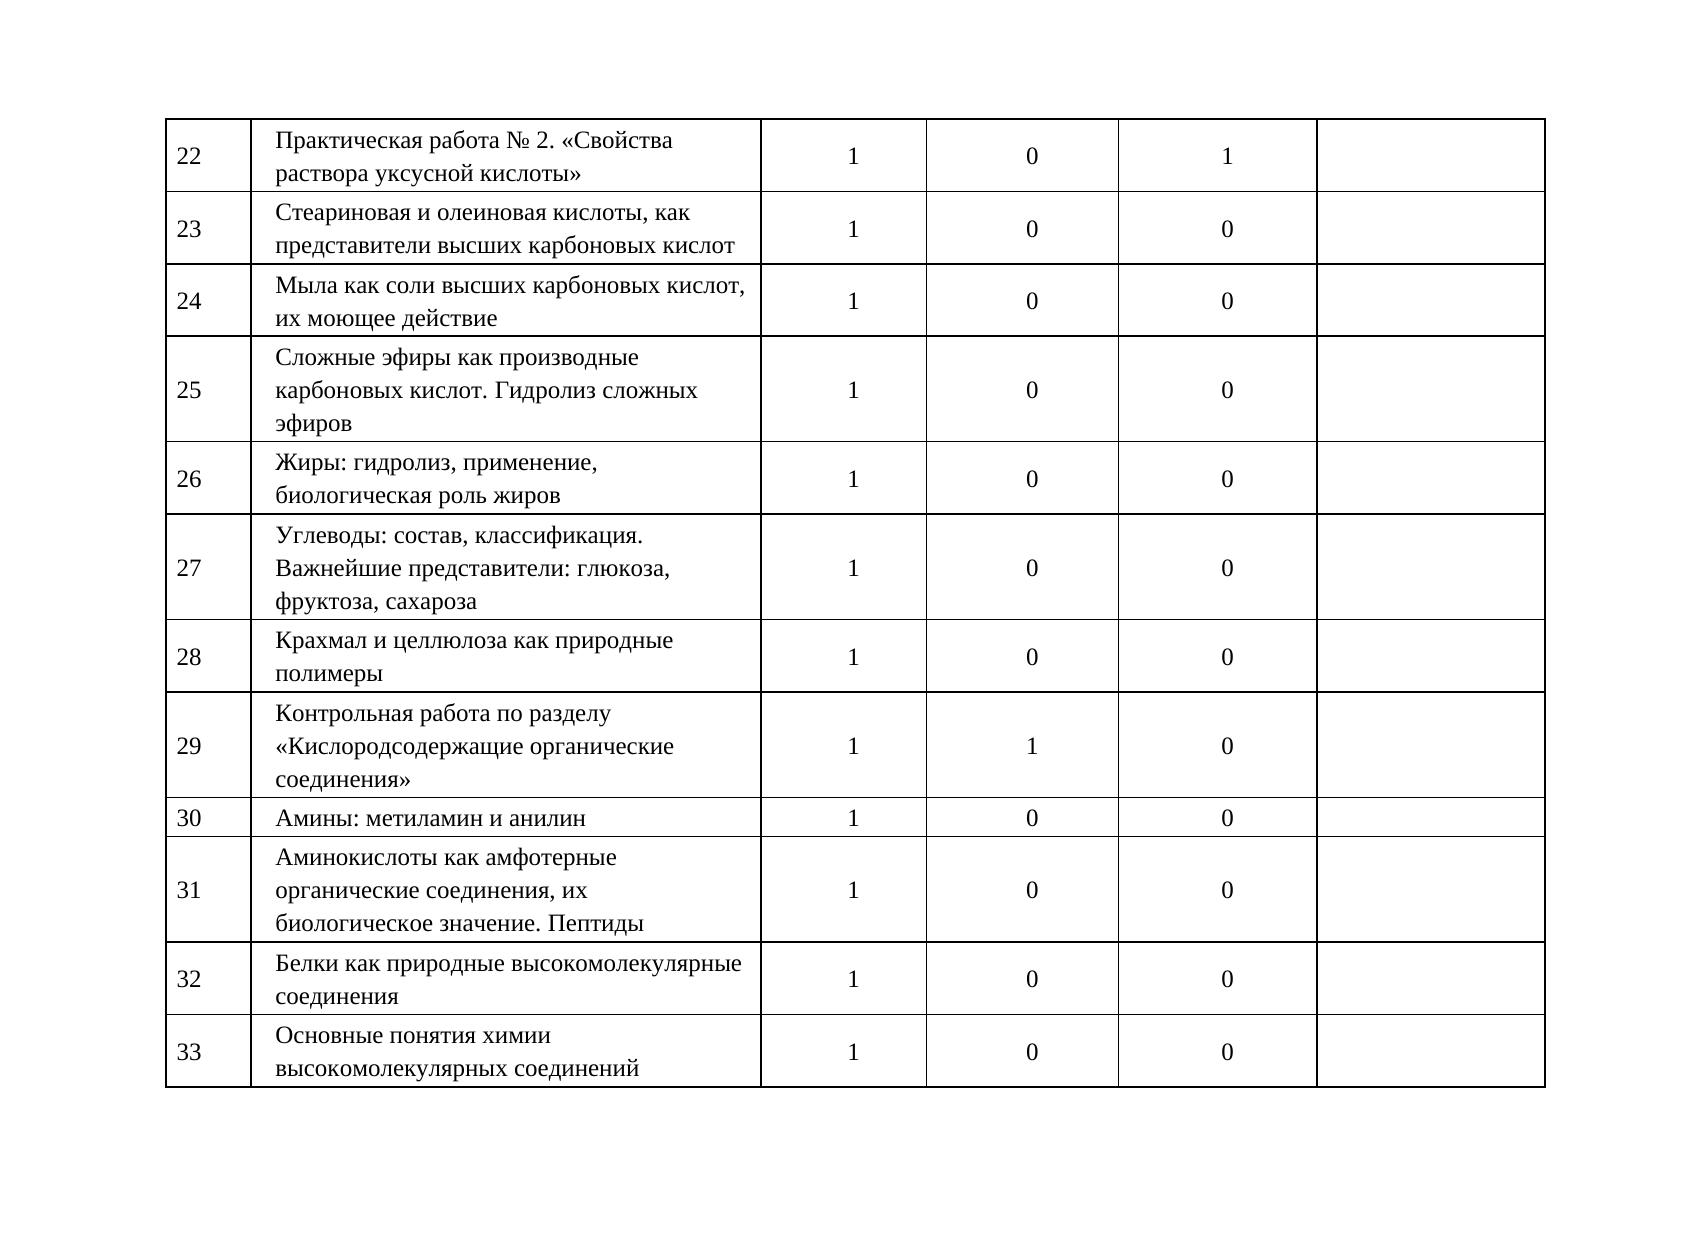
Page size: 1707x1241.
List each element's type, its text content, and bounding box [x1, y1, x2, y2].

table_cell 26 [167, 442, 250, 513]
table_cell 1 [762, 693, 926, 796]
table_cell Основные понятия химии высокомолекулярных соединений [252, 1015, 760, 1086]
table_cell 0 [1119, 192, 1316, 263]
table_cell 32 [167, 943, 250, 1013]
table_cell Жиры: гидролиз, применение, биологическая роль жиров [252, 442, 760, 513]
table_cell 0 [1119, 1015, 1316, 1086]
table_cell [1318, 515, 1544, 618]
table_cell 0 [927, 620, 1118, 691]
table_cell 0 [927, 837, 1118, 941]
table_cell 0 [927, 442, 1118, 513]
table_cell 1 [1119, 120, 1316, 191]
table_cell [1318, 120, 1544, 191]
table_cell Сложные эфиры как производные карбоновых кислот. Гидролиз сложных эфиров [252, 337, 760, 441]
table_cell 0 [1119, 442, 1316, 513]
table_cell Белки как природные высокомолекулярные соединения [252, 943, 760, 1013]
table_cell [1318, 943, 1544, 1013]
table_cell Крахмал и целлюлоза как природные полимеры [252, 620, 760, 691]
table_cell Контрольная работа по разделу «Кислородсодержащие органические соединения» [252, 693, 760, 796]
table_cell 0 [927, 265, 1118, 335]
table_cell 0 [927, 120, 1118, 191]
table_cell Амины: метиламин и анилин [252, 798, 760, 836]
table_cell 0 [927, 192, 1118, 263]
table_cell 1 [762, 337, 926, 441]
table_cell 1 [762, 120, 926, 191]
table_cell 1 [762, 265, 926, 335]
table_cell 1 [762, 943, 926, 1013]
table_cell [1318, 265, 1544, 335]
table_cell [1318, 798, 1544, 836]
table_cell Стеариновая и олеиновая кислоты, как представители высших карбоновых кислот [252, 192, 760, 263]
table_cell 1 [762, 442, 926, 513]
table_cell 0 [927, 515, 1118, 618]
table_cell 30 [167, 798, 250, 836]
table_cell 0 [1119, 620, 1316, 691]
table_cell [1318, 442, 1544, 513]
table_cell [1318, 620, 1544, 691]
table_cell 0 [1119, 837, 1316, 941]
table_cell 1 [762, 515, 926, 618]
table_cell 31 [167, 837, 250, 941]
table_cell 0 [927, 943, 1118, 1013]
table_cell 33 [167, 1015, 250, 1086]
table_cell 0 [1119, 943, 1316, 1013]
table_cell 0 [927, 798, 1118, 836]
table_cell 0 [927, 337, 1118, 441]
table_cell 0 [1119, 515, 1316, 618]
table_cell Практическая работа № 2. «Свойства раствора уксусной кислоты» [252, 120, 760, 191]
table_cell [1318, 1015, 1544, 1086]
table_cell 1 [762, 798, 926, 836]
table_cell 0 [1119, 693, 1316, 796]
table_cell 1 [927, 693, 1118, 796]
table_cell 0 [927, 1015, 1118, 1086]
table_cell [1318, 837, 1544, 941]
table_cell 0 [1119, 798, 1316, 836]
table_cell Аминокислоты как амфотерные органические соединения, их биологическое значение. Пептиды [252, 837, 760, 941]
table_cell 1 [762, 192, 926, 263]
table_cell [1318, 192, 1544, 263]
table_cell Углеводы: состав, классификация. Важнейшие представители: глюкоза, фруктоза, сахароза [252, 515, 760, 618]
table_cell 25 [167, 337, 250, 441]
table_cell 0 [1119, 265, 1316, 335]
table_cell 0 [1119, 337, 1316, 441]
table_cell Мыла как соли высших карбоновых кислот, их моющее действие [252, 265, 760, 335]
table_cell 24 [167, 265, 250, 335]
table_cell 1 [762, 1015, 926, 1086]
table_cell 29 [167, 693, 250, 796]
table_cell [1318, 337, 1544, 441]
table_cell [1318, 693, 1544, 796]
table_cell 22 [167, 120, 250, 191]
table_cell 23 [167, 192, 250, 263]
table_cell 28 [167, 620, 250, 691]
table_cell 1 [762, 837, 926, 941]
table_cell 27 [167, 515, 250, 618]
table_cell 1 [762, 620, 926, 691]
